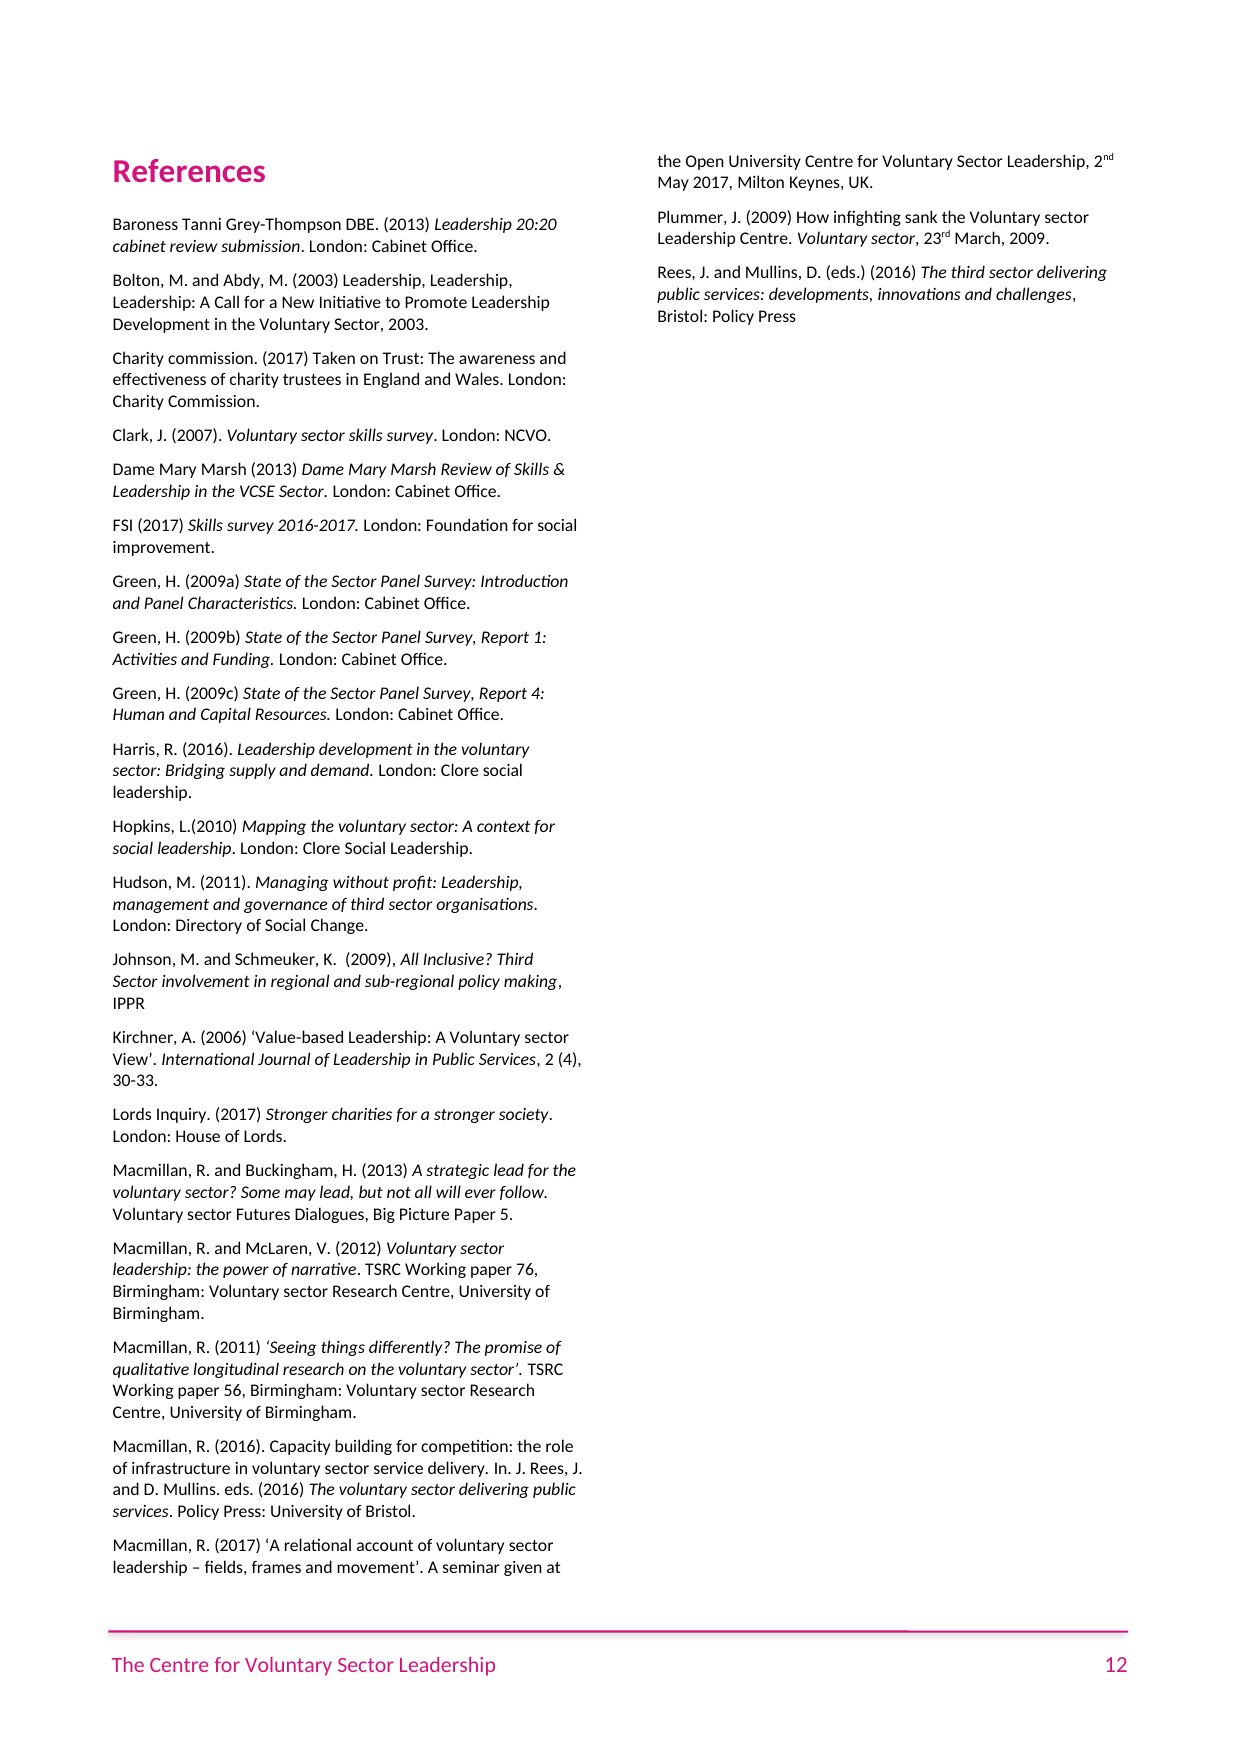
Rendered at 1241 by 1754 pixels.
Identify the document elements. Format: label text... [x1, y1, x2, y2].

text Lords Inquiry. (2017) Stronger charities for a stronger society. London: House of Lords. [112, 1103, 583, 1147]
text Harris, R. (2016). Leadership development in the voluntary sector: Bridging supply and demand. London: Clore social leadership. [112, 738, 583, 803]
text FSI (2017) Skills survey 2016-2017. London: Foundation for social improvement. [112, 514, 583, 558]
text Macmillan, R. (2016). Capacity building for competition: the role of infrastructure in voluntary sector service delivery. In. J. Rees, J. and D. Mullins. eds. (2016) The voluntary sector delivering public services. Policy Press: University of Bristol. [112, 1435, 583, 1522]
text Macmillan, R. and McLaren, V. (2012) Voluntary sector leadership: the power of narrative. TSRC Working paper 76, Birmingham: Voluntary sector Research Centre, University of Birmingham. [112, 1237, 583, 1323]
text Plummer, J. (2009) How infighting sank the Voluntary sector Leadership Centre. Voluntary sector, 23rd March, 2009. [657, 206, 1128, 249]
text Macmillan, R. and Buckingham, H. (2013) A strategic lead for the voluntary sector? Some may lead, but not all will ever follow. Voluntary sector Futures Dialogues, Big Picture Paper 5. [112, 1159, 583, 1224]
text Bolton, M. and Abdy, M. (2003) Leadership, Leadership, Leadership: A Call for a New Initiative to Promote Leadership Development in the Voluntary Sector, 2003. [112, 269, 583, 334]
text Baroness Tanni Grey-Thompson DBE. (2013) Leadership 20:20 cabinet review submission. London: Cabinet Office. [112, 213, 583, 257]
text Green, H. (2009b) State of the Sector Panel Survey, Report 1: Activities and Funding. London: Cabinet Office. [112, 626, 583, 669]
text Charity commission. (2017) Taken on Trust: The awareness and effectiveness of charity trustees in England and Wales. London: Charity Commission. [112, 347, 583, 412]
text Macmillan, R. (2011) ‘Seeing things differently? The promise of qualitative longitudinal research on the voluntary sector’. TSRC Working paper 56, Birmingham: Voluntary sector Research Centre, University of Birmingham. [112, 1336, 583, 1423]
text Dame Mary Marsh (2013) Dame Mary Marsh Review of Skills & Leadership in the VCSE Sector. London: Cabinet Office. [112, 458, 583, 502]
text Green, H. (2009a) State of the Sector Panel Survey: Introduction and Panel Characteristics. London: Cabinet Office. [112, 570, 583, 613]
text Green, H. (2009c) State of the Sector Panel Survey, Report 4: Human and Capital Resources. London: Cabinet Office. [112, 682, 583, 725]
text Macmillan, R. (2017) ‘A relational account of voluntary sector leadership – fields, frames and movement’. A seminar given at the Open University Centre for Voluntary Sector Leadership, 2nd May 2017, Milton Keynes, UK. [657, 150, 1128, 193]
text Hopkins, L.(2010) Mapping the voluntary sector: A context for social leadership. London: Clore Social Leadership. [112, 815, 583, 858]
text Clark, J. (2007). Voluntary sector skills survey. London: NCVO. [112, 424, 583, 446]
text Kirchner, A. (2006) ‘Value-based Leadership: A Voluntary sector View’. International Journal of Leadership in Public Services, 2 (4), 30-33. [112, 1026, 583, 1091]
title References [112, 150, 583, 191]
text Rees, J. and Mullins, D. (eds.) (2016) The third sector delivering public services: developments, innovations and challenges, Bristol: Policy Press [657, 262, 1128, 327]
text Hudson, M. (2011). Managing without profit: Leadership, management and governance of third sector organisations. London: Directory of Social Change. [112, 871, 583, 936]
text Macmillan, R. (2017) ‘A relational account of voluntary sector leadership – fields, frames and movement’. A seminar given at the Open University Centre for Voluntary Sector Leadership, 2nd May 2017, Milton Keynes, UK. [112, 1534, 583, 1578]
text Johnson, M. and Schmeuker, K. (2009), All Inclusive? Third Sector involvement in regional and sub-regional policy making, IPPR [112, 948, 583, 1013]
